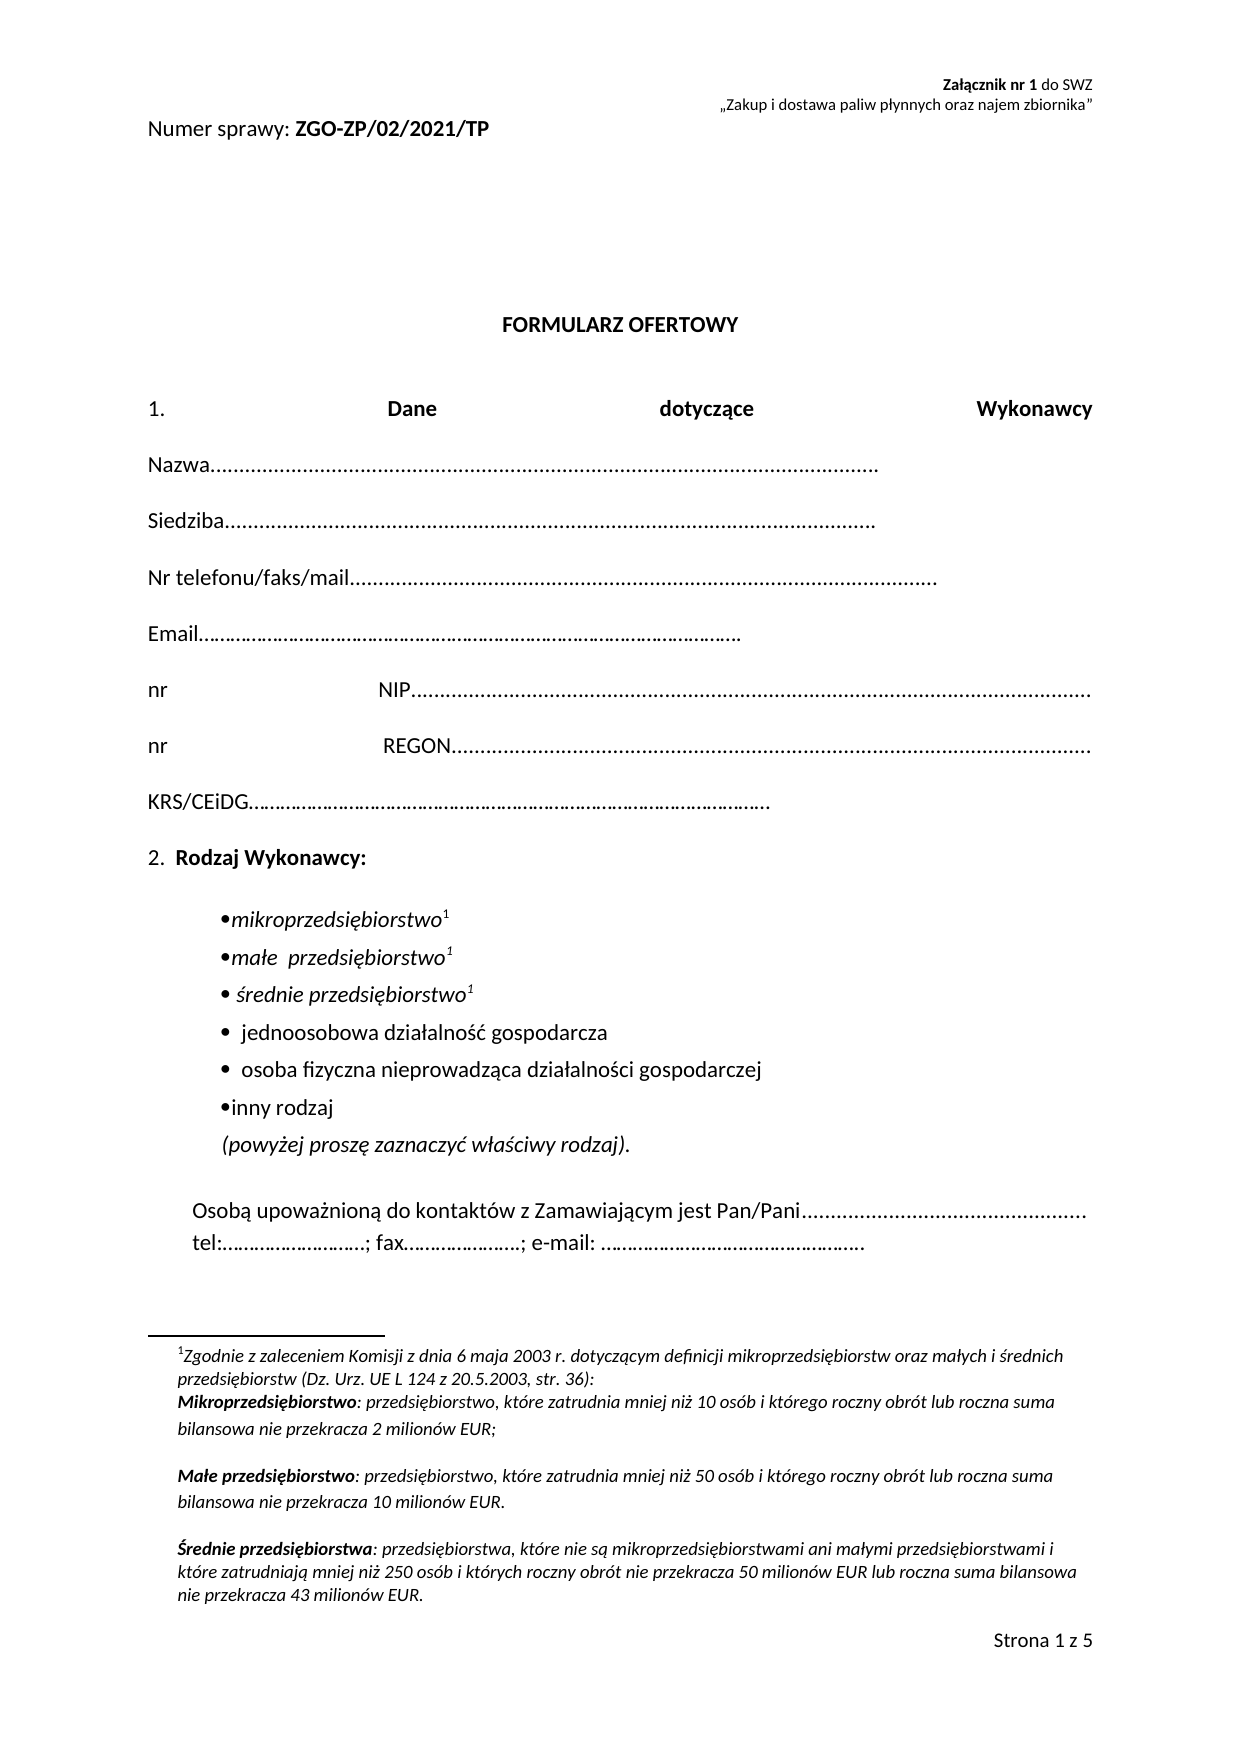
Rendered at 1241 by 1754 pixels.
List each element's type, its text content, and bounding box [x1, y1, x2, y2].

text Osobą upoważnioną do kontaktów z Zamawiającym jest Pan/Pani [192, 1196, 1093, 1224]
text tel:………………………; fax………………….; e-mail: ………………………………………….. [192, 1228, 1093, 1256]
list średnie przedsiębiorstwo1 [221, 971, 1093, 1008]
text 1. Dane dotyczące Wykonawcy Nazwa.................................................................................................................... Siedziba................................................................................................................. Nr telefonu/faks/mail...................................................................................................... [148, 367, 1093, 591]
list jednoosobowa działalność gospodarcza [221, 1008, 1093, 1046]
text 2. Rodzaj Wykonawcy: [148, 843, 1093, 871]
list (powyżej proszę zaznaczyć właściwy rodzaj). [221, 1121, 1093, 1158]
list osoba fizyczna nieprowadząca działalności gospodarczej [221, 1046, 1093, 1083]
list mikroprzedsiębiorstwo [221, 896, 1093, 933]
text KRS/CEiDG……………………………………………………………………………………… [148, 787, 1093, 843]
text Email…………………………………………………………………………………………. nr NIP...................................................................................................................... nr REGON............................................................................................................... [148, 619, 1093, 787]
list inny rodzaj [221, 1083, 1093, 1121]
text FORMULARZ OFERTOWY [148, 311, 1093, 367]
list małe przedsiębiorstwo1 [221, 933, 1093, 971]
